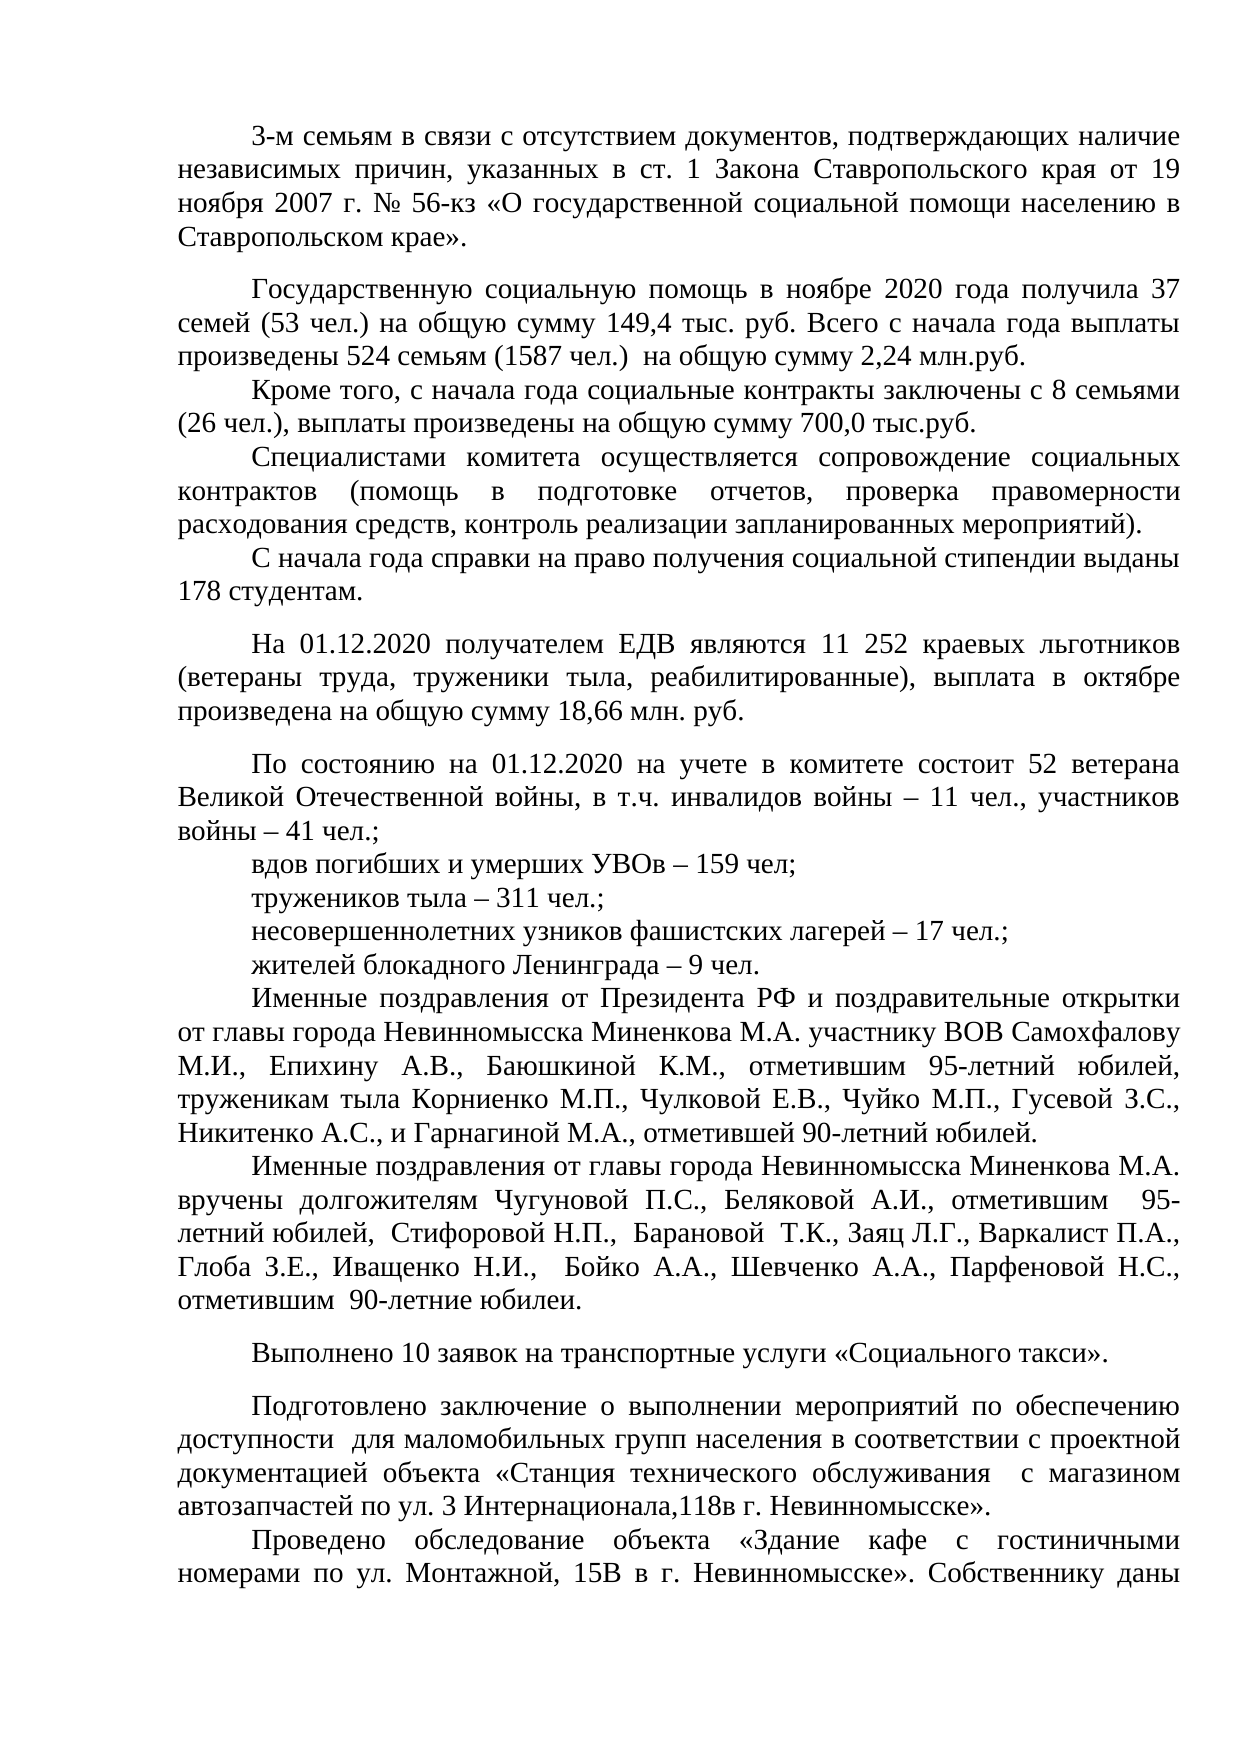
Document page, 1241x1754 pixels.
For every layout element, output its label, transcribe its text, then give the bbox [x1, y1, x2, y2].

text С начала года справки на право получения социальной стипендии выданы 178 студентам. [177, 540, 1181, 607]
text Именные поздравления от главы города Невинномысска Миненкова М.А. вручены долгожителям Чугуновой П.С., Беляковой А.И., отметившим 95- летний юбилей, Стифоровой Н.П., Барановой Т.К., Заяц Л.Г., Варкалист П.А., Глоба З.Е., Иващенко Н.И., Бойко А.А., Шевченко А.А., Парфеновой Н.С., отметившим 90-летние юбилеи. [177, 1148, 1181, 1316]
text На 01.12.2020 получателем ЕДВ являются 11 252 краевых льготников (ветераны труда, труженики тыла, реабилитированные), выплата в октябре произведена на общую сумму 18,66 млн. руб. [177, 626, 1181, 727]
text Государственную социальную помощь в ноябре 2020 года получила 37 семей (53 чел.) на общую сумму 149,4 тыс. руб. Всего с начала года выплаты произведены 524 семьям (1587 чел.) на общую сумму 2,24 млн.руб. [177, 271, 1181, 372]
text 3-м семьям в связи с отсутствием документов, подтверждающих наличие независимых причин, указанных в ст. 1 Закона Ставропольского края от 19 ноября 2007 г. № 56-кз «О государственной социальной помощи населению в Ставропольском крае». [177, 118, 1181, 252]
text тружеников тыла – 311 чел.; [177, 880, 1181, 913]
text Именные поздравления от Президента РФ и поздравительные открытки от главы города Невинномысска Миненкова М.А. участнику ВОВ Самохфалову М.И., Епихину А.В., Баюшкиной К.М., отметившим 95-летний юбилей, труженикам тыла Корниенко М.П., Чулковой Е.В., Чуйко М.П., Гусевой З.С., Никитенко А.С., и Гарнагиной М.А., отметившей 90-летний юбилей. [177, 981, 1181, 1148]
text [177, 1522, 1181, 1589]
text Кроме того, с начала года социальные контракты заключены с 8 семьями (26 чел.), выплаты произведены на общую сумму 700,0 тыс.руб. [177, 372, 1181, 439]
text вдов погибших и умерших УВОв – 159 чел; [177, 846, 1181, 880]
text Подготовлено заключение о выполнении мероприятий по обеспечению доступности для маломобильных групп населения в соответствии с проектной документацией объекта «Станция технического обслуживания с магазином автозапчастей по ул. 3 Интернационала,118в г. Невинномысске». [177, 1388, 1181, 1522]
text По состоянию на 01.12.2020 на учете в комитете состоит 52 ветерана Великой Отечественной войны, в т.ч. инвалидов войны – 11 чел., участников войны – 41 чел.; [177, 746, 1181, 846]
text жителей блокадного Ленинграда – 9 чел. [177, 947, 1181, 981]
text несовершеннолетних узников фашистских лагерей – 17 чел.; [177, 913, 1181, 947]
text Специалистами комитета осуществляется сопровождение социальных контрактов (помощь в подготовке отчетов, проверка правомерности расходования средств, контроль реализации запланированных мероприятий). [177, 439, 1181, 540]
text Выполнено 10 заявок на транспортные услуги «Социального такси». [177, 1335, 1181, 1369]
